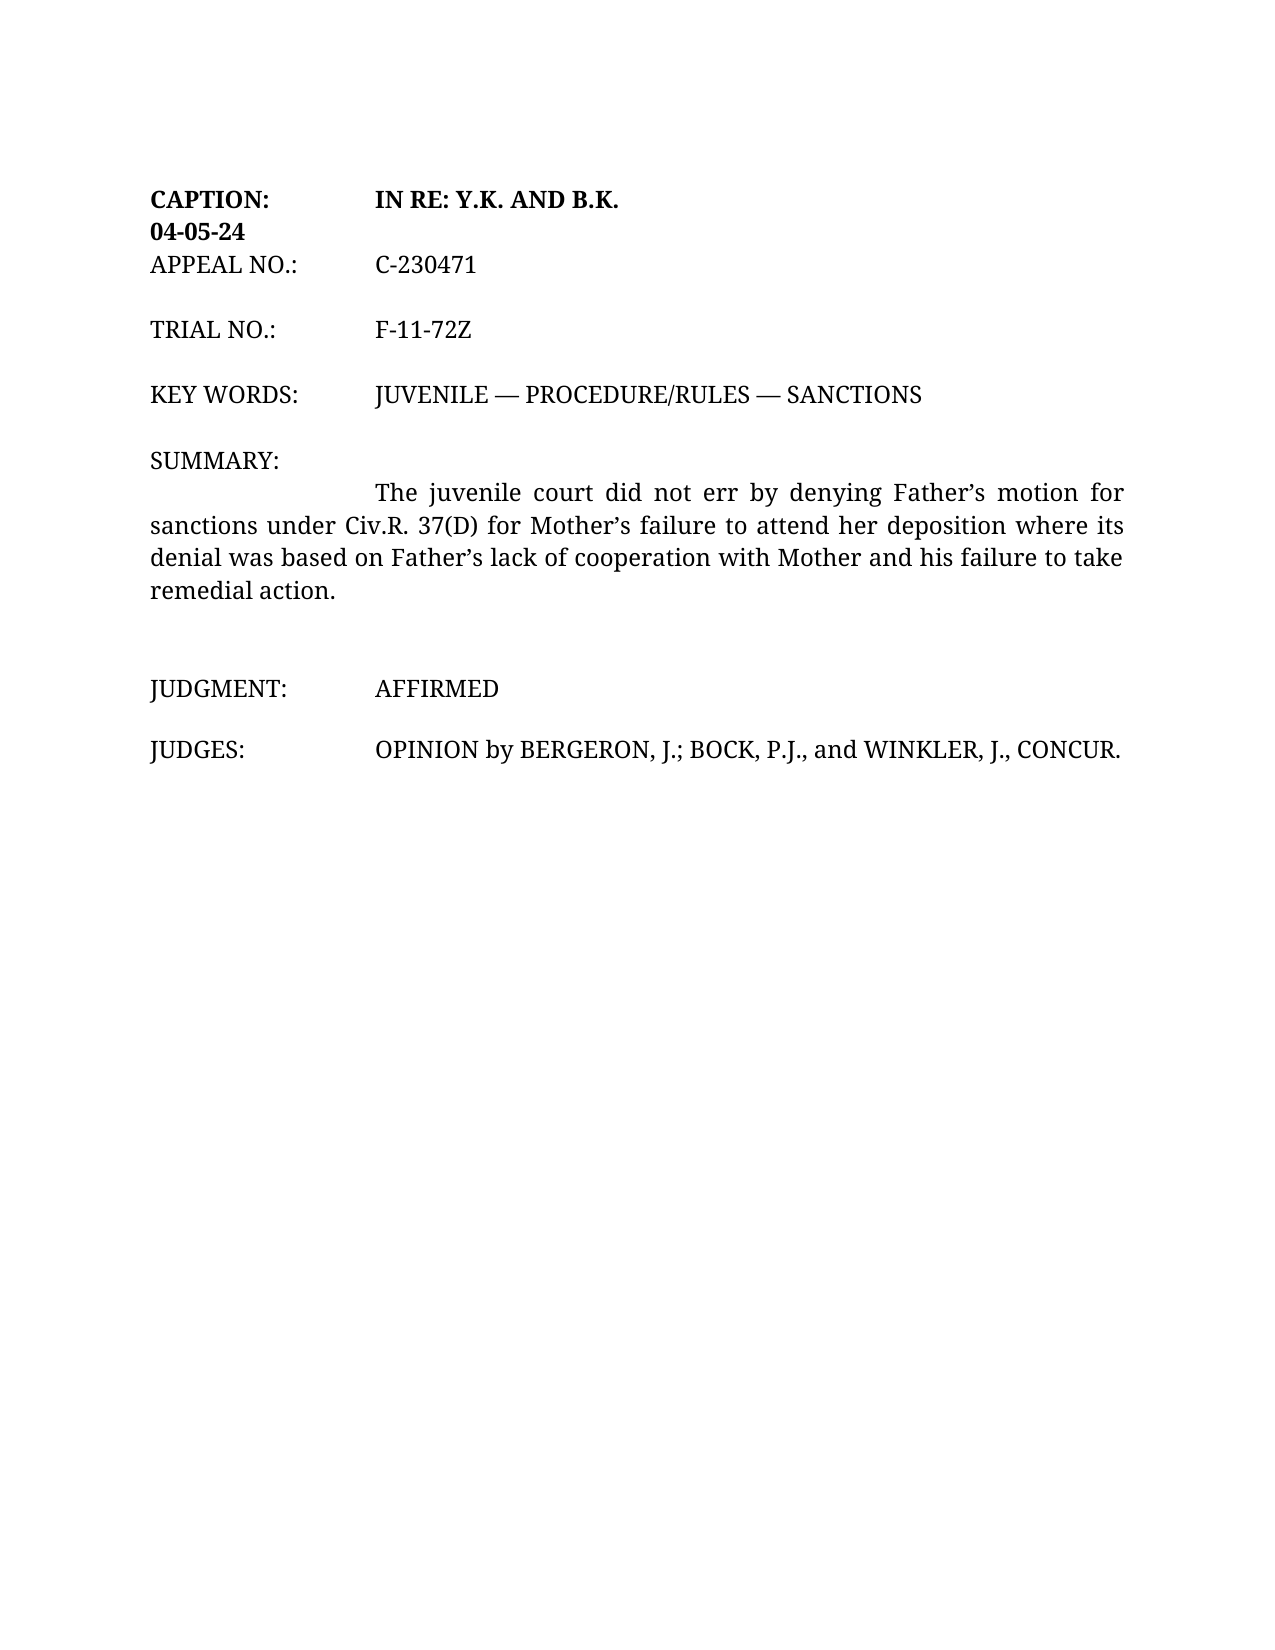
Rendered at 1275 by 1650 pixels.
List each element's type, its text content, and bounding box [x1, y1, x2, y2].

text TRIAL NO.: F-11-72Z [150, 313, 1125, 346]
text KEY WORDS: JUVENILE — PROCEDURE/RULES — SANCTIONS [150, 378, 1125, 411]
subtitle CAPTION: IN RE: Y.K. AND B.K. [150, 183, 1125, 215]
text 04-05-24 [150, 215, 1125, 248]
text APPEAL NO.: C-230471 [150, 248, 1125, 280]
text JUDGES: OPINION by BERGERON, J.; BOCK, P.J., and WINKLER, J., CONCUR. [150, 733, 1125, 766]
text JUDGMENT: AFFIRMED [150, 672, 1125, 704]
text The juvenile court did not err by denying Father’s motion for sanctions under Civ.R. 37(D) for Mother’s failure to attend her deposition where its denial was based on Father’s lack of cooperation with Mother and his failure to take remedial action. [150, 476, 1125, 606]
text SUMMARY: [150, 443, 1125, 476]
